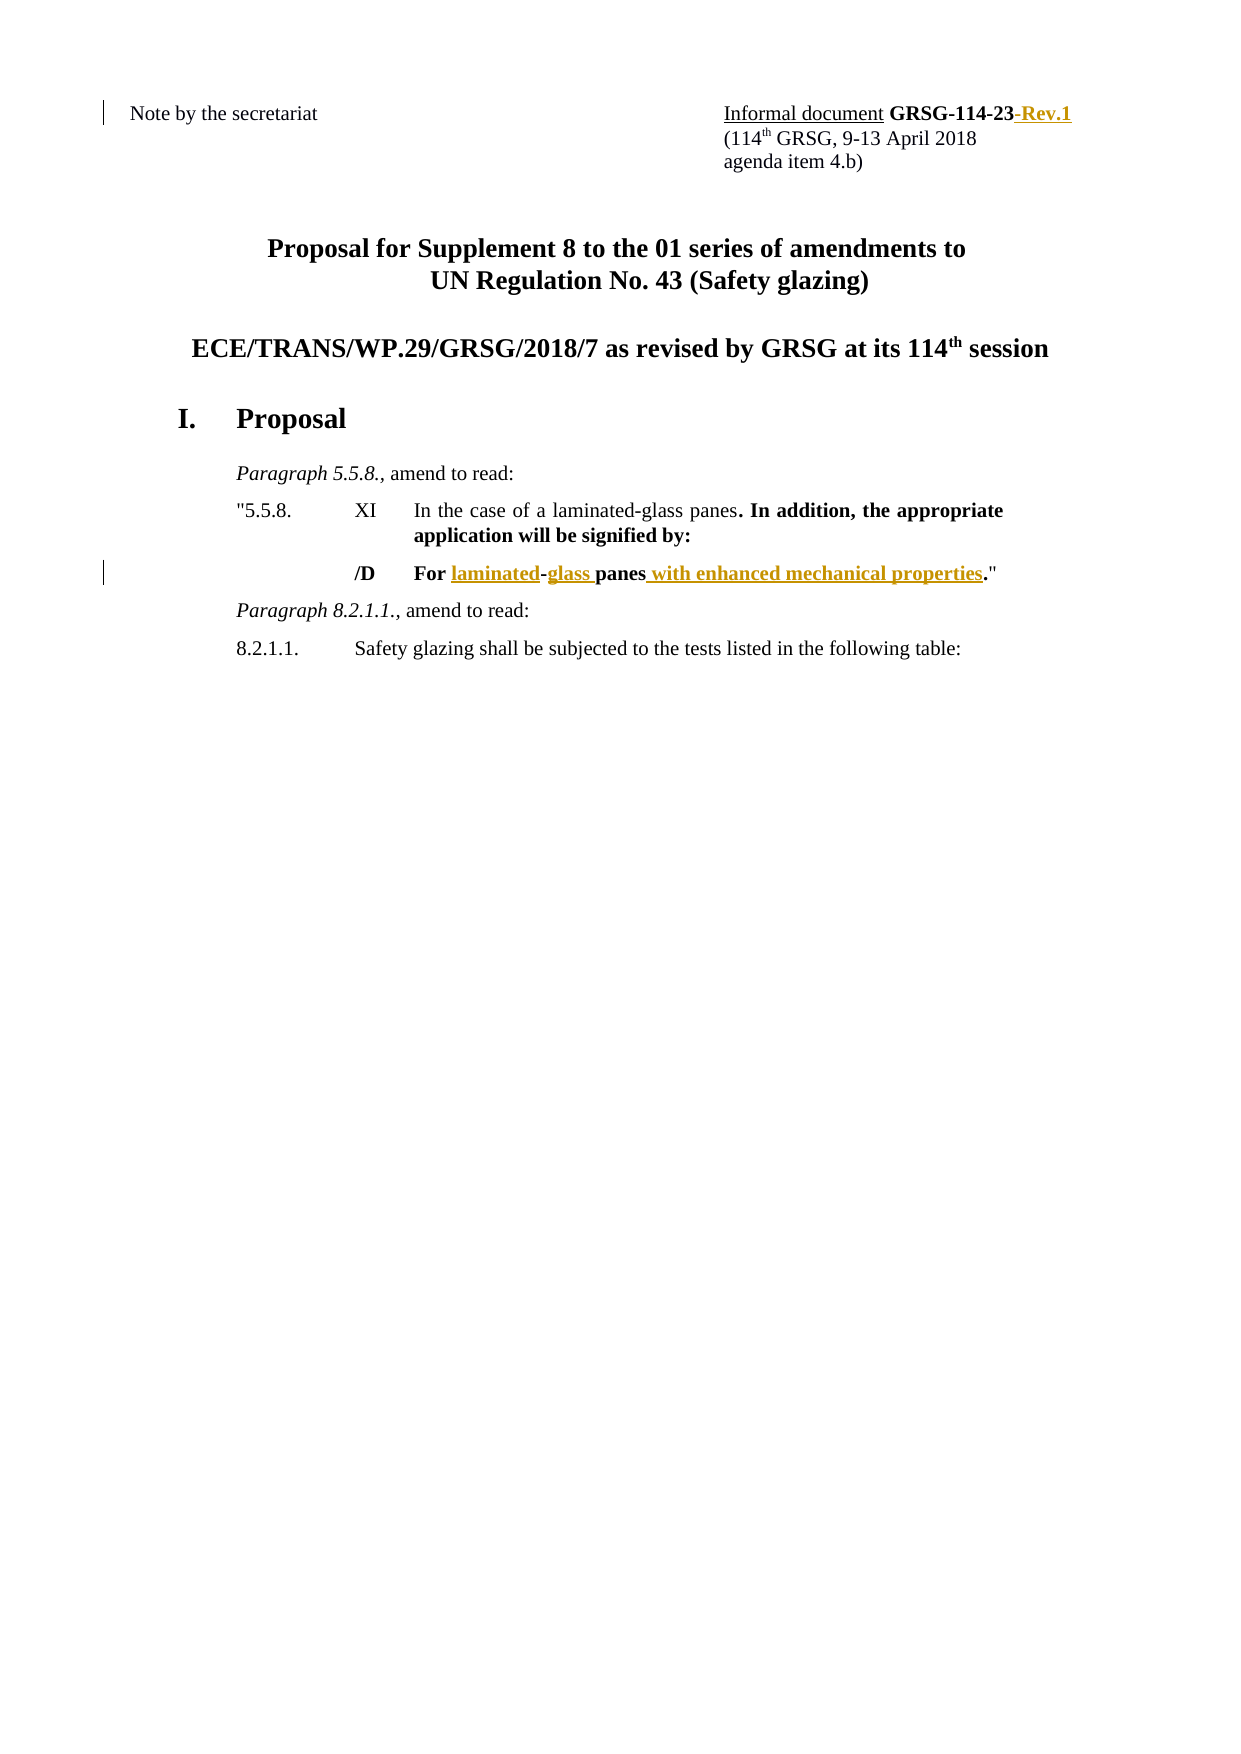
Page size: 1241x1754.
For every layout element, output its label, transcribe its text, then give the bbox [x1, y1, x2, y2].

text 8.2.1.1. Safety glazing shall be subjected to the tests listed in the following table: [236, 634, 1004, 659]
text Paragraph 8.2.1.1., amend to read: [236, 597, 1004, 622]
text /D For -panes." [236, 559, 1004, 584]
text "5.5.8. XI In the case of a laminated-glass panes. In addition, the appropriate application will be signified by: [236, 497, 1004, 547]
text ECE/TRANS/WP.29/GRSG/2018/7 as revised by GRSG at its 114th session [177, 332, 1063, 363]
text Proposal for Supplement 8 to the 01 series of amendments to UN Regulation No. 43 (Safety glazing) [177, 233, 1063, 295]
text Paragraph 5.5.8., amend to read: [236, 459, 1004, 484]
text I. Proposal [177, 401, 1004, 434]
